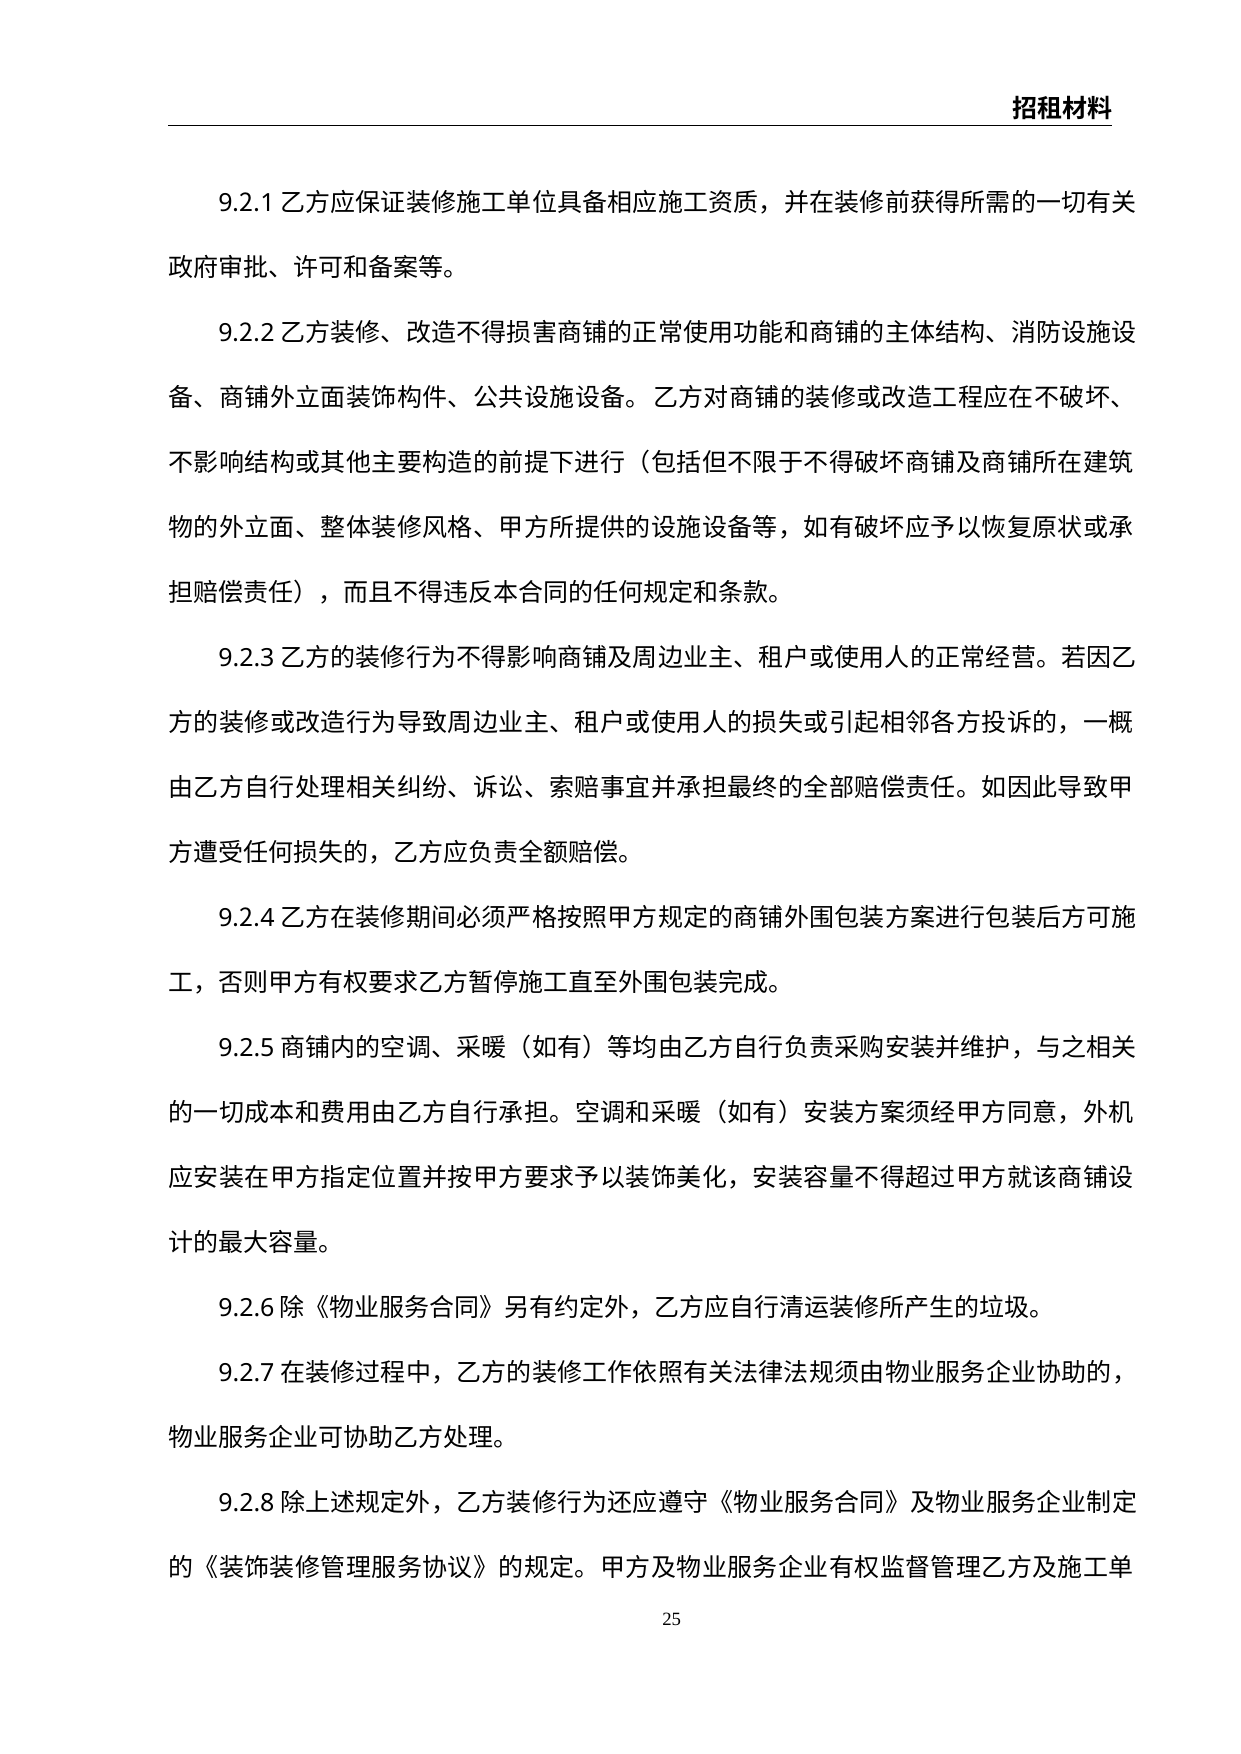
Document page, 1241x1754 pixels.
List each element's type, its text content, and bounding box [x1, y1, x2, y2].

text 9.2.1乙方应保证装修施工单位具备相应施工资质，并在装修前获得所需的一切有关政府审批、许可和备案等。 [168, 168, 1137, 298]
text 9.2.4乙方在装修期间必须严格按照甲方规定的商铺外围包装方案进行包装后方可施工，否则甲方有权要求乙方暂停施工直至外围包装完成。 [168, 883, 1137, 1013]
text 9.2.6除《物业服务合同》另有约定外，乙方应自行清运装修所产生的垃圾。 [168, 1273, 1137, 1338]
text 9.2.5商铺内的空调、采暖（如有）等均由乙方自行负责采购安装并维护，与之相关的一切成本和费用由乙方自行承担。空调和采暖（如有）安装方案须经甲方同意，外机应安装在甲方指定位置并按甲方要求予以装饰美化，安装容量不得超过甲方就该商铺设计的最大容量。 [168, 1013, 1137, 1273]
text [168, 1468, 1137, 1598]
text 9.2.7在装修过程中，乙方的装修工作依照有关法律法规须由物业服务企业协助的，物业服务企业可协助乙方处理。 [168, 1338, 1137, 1468]
text 9.2.2乙方装修、改造不得损害商铺的正常使用功能和商铺的主体结构、消防设施设备、商铺外立面装饰构件、公共设施设备。乙方对商铺的装修或改造工程应在不破坏、不影响结构或其他主要构造的前提下进行（包括但不限于不得破坏商铺及商铺所在建筑物的外立面、整体装修风格、甲方所提供的设施设备等，如有破坏应予以恢复原状或承担赔偿责任），而且不得违反本合同的任何规定和条款。 [168, 298, 1137, 623]
text 9.2.3乙方的装修行为不得影响商铺及周边业主、租户或使用人的正常经营。若因乙方的装修或改造行为导致周边业主、租户或使用人的损失或引起相邻各方投诉的，一概由乙方自行处理相关纠纷、诉讼、索赔事宜并承担最终的全部赔偿责任。如因此导致甲方遭受任何损失的，乙方应负责全额赔偿。 [168, 623, 1137, 883]
